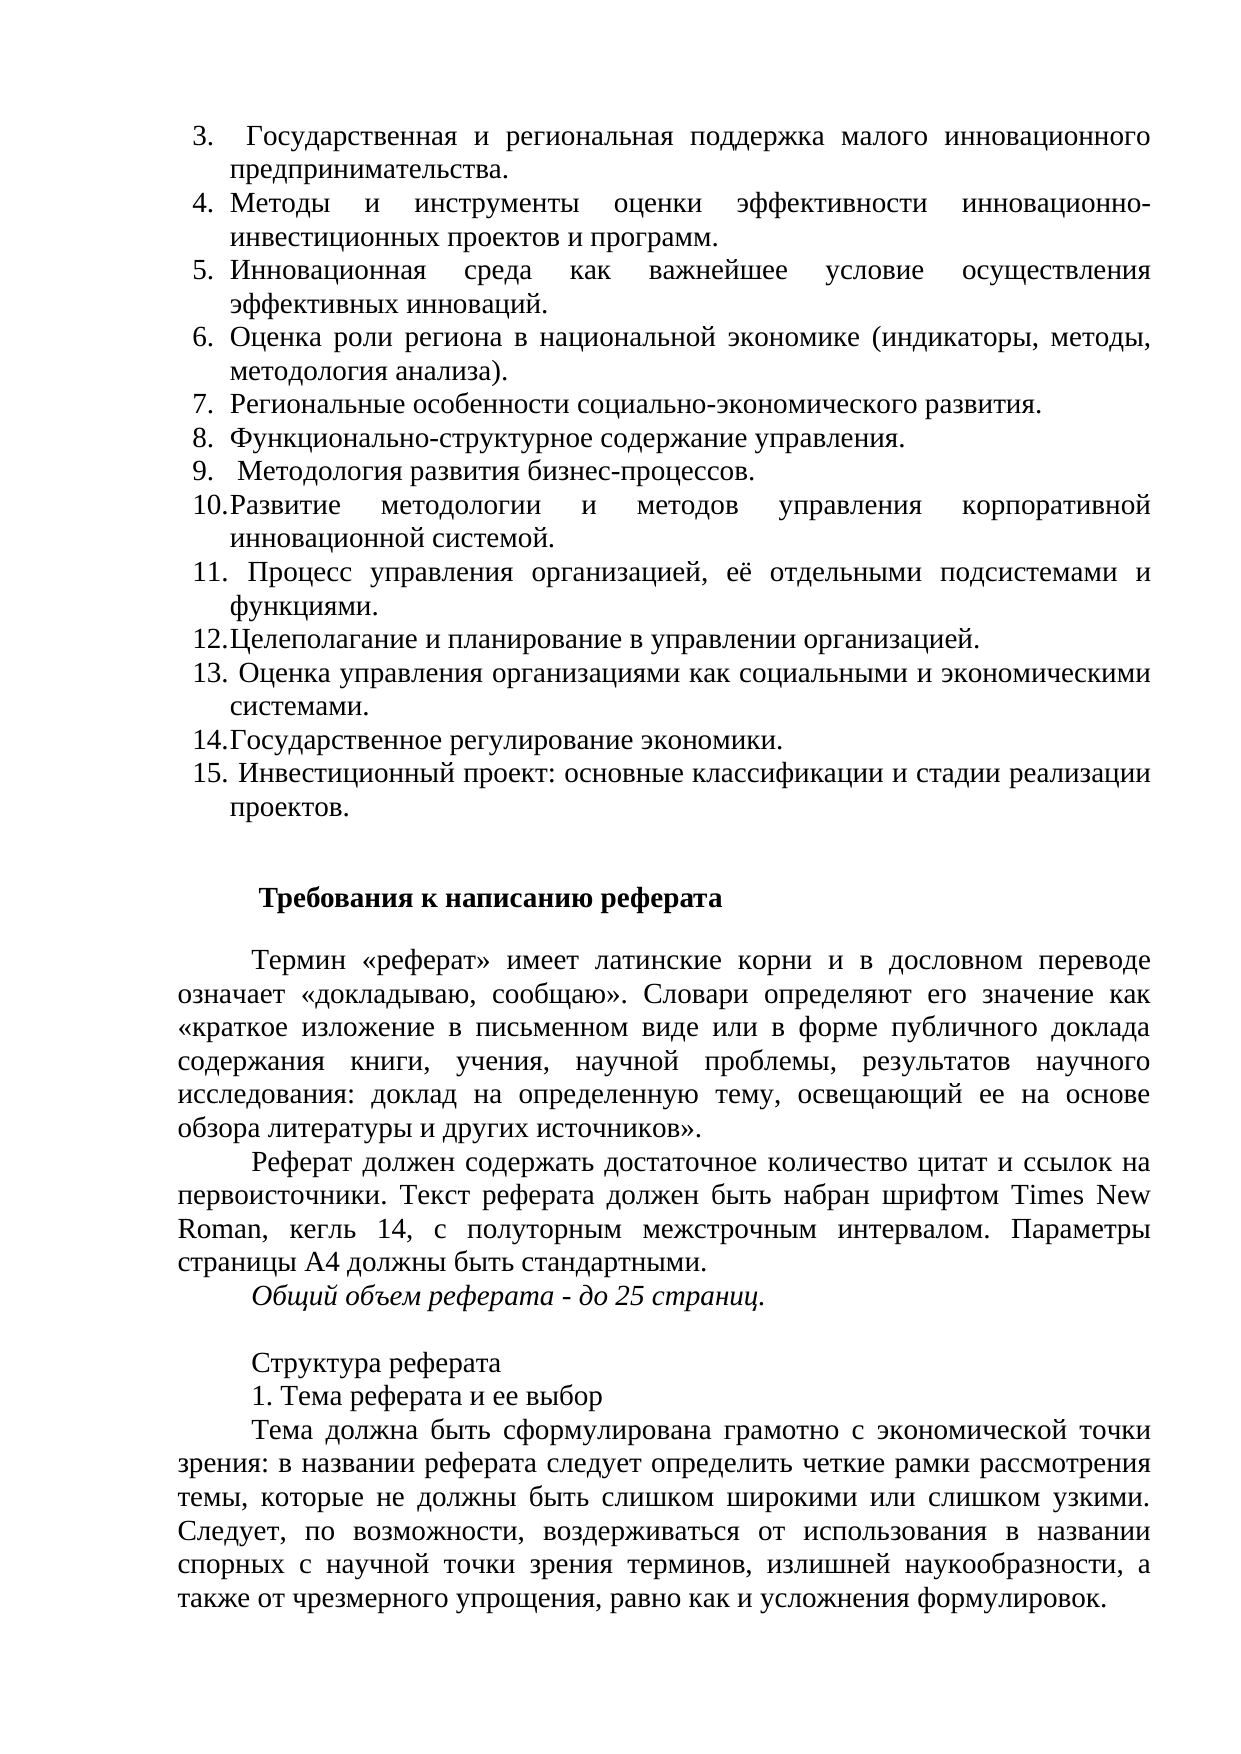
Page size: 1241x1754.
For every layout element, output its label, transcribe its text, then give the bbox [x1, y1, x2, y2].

list Методология развития бизнес-процессов. [192, 453, 1152, 487]
list Инвестиционный проект: основные классификации и стадии реализации проектов. [192, 755, 1152, 822]
list Государственная и региональная поддержка малого инновационного предпринимательства. [192, 118, 1152, 185]
list Методы и инструменты оценки эффективности инновационно-инвестиционных проектов и программ. [192, 185, 1152, 252]
text Тема должна быть сформулирована грамотно с экономической точки зрения: в названии реферата следует определить четкие рамки рассмотрения темы, которые не должны быть слишком широкими или слишком узкими. Следует, по возможности, воздерживаться от использования в названии спорных с научной точки зрения терминов, излишней наукообразности, а также от чрезмерного упрощения, равно как и усложнения формулировок. [177, 1412, 1152, 1613]
list Инновационная среда как важнейшее условие осуществления эффективных инноваций. [192, 252, 1152, 319]
text Требования к написанию реферата [251, 880, 1152, 913]
list Государственное регулирование экономики. [192, 722, 1152, 755]
list Процесс управления организацией, её отдельными подсистемами и функциями. [192, 554, 1152, 621]
list Функционально-структурное содержание управления. [192, 420, 1152, 453]
text Термин «реферат» имеет латинские корни и в дословном переводе означает «докладываю, сообщаю». Словари определяют его значение как «краткое изложение в письменном виде или в форме публичного доклада содержания книги, учения, научной проблемы, результатов научного исследования: доклад на определенную тему, освещающий ее на основе обзора литературы и других источников». [177, 942, 1152, 1144]
text Реферат должен содержать достаточное количество цитат и ссылок на первоисточники. Текст реферата должен быть набран шрифтом Times New Roman, кегль 14, с полуторным межстрочным интервалом. Параметры страницы А4 должны быть стандартными. [177, 1144, 1152, 1278]
list Развитие методологии и методов управления корпоративной инновационной системой. [192, 487, 1152, 554]
text 1. Тема реферата и ее выбор [177, 1378, 1152, 1412]
text Общий объем реферата - до 25 страниц. [177, 1278, 1152, 1311]
list Региональные особенности социально-экономического развития. [192, 386, 1152, 420]
list Оценка управления организациями как социальными и экономическими системами. [192, 655, 1152, 722]
text Структура реферата [177, 1345, 1152, 1378]
list Целеполагание и планирование в управлении организацией. [192, 621, 1152, 655]
list Оценка роли региона в национальной экономике (индикаторы, методы, методология анализа). [192, 319, 1152, 386]
